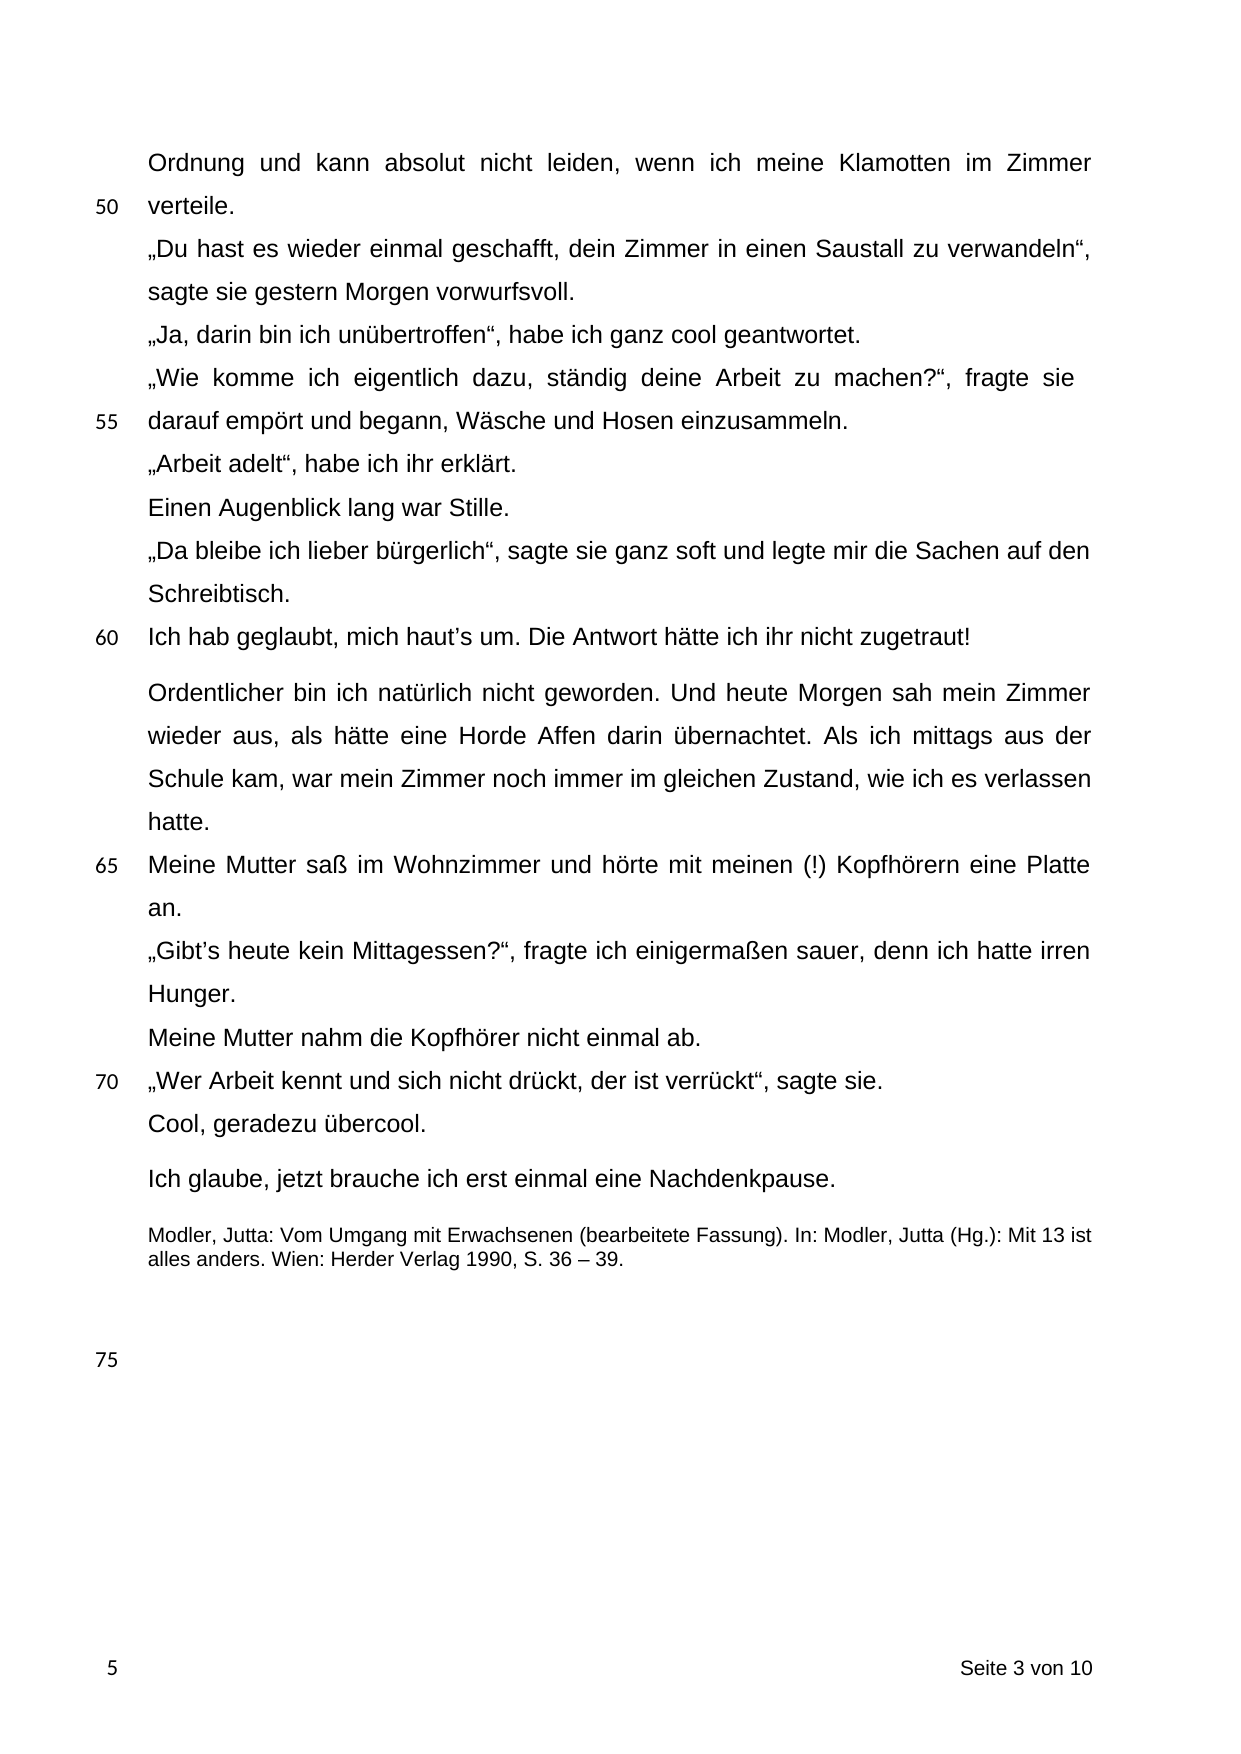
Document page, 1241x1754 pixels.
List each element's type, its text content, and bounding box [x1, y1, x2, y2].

text „Da bleibe ich lieber bürgerlich“, sagte sie ganz soft und legte mir die Sachen auf den Schreibtisch. [148, 536, 1093, 608]
text Ordentlicher bin ich natürlich nicht geworden. Und heute Morgen sah mein Zimmer wieder aus, als hätte eine Horde Affen darin übernachtet. Als ich mittags aus der Schule kam, war mein Zimmer noch immer im gleichen Zustand, wie ich es verlassen hatte. [148, 678, 1093, 836]
text Ich hab geglaubt, mich haut’s um. Die Antwort hätte ich ihr nicht zugetraut! [148, 622, 1093, 651]
text „Wie komme ich eigentlich dazu, ständig deine Arbeit zu machen?“, fragte sie darauf empört und begann, Wäsche und Hosen einzusammeln. [148, 363, 1076, 435]
text „Gibt’s heute kein Mittagessen?“, fragte ich einigermaßen sauer, denn ich hatte irren Hunger. [148, 936, 1093, 1008]
text Cool, geradezu übercool. [148, 1109, 1093, 1138]
text „Ja, darin bin ich unübertroffen“, habe ich ganz cool geantwortet. [148, 320, 1093, 349]
text Meine Mutter saß im Wohnzimmer und hörte mit meinen (!) Kopfhörern eine Platte an. [148, 850, 1093, 922]
text Ich glaube, jetzt brauche ich erst einmal eine Nachdenkpause. [148, 1164, 1093, 1193]
text Modler, Jutta: Vom Umgang mit Erwachsenen (bearbeitete Fassung). In: Modler, Jutta (Hg.): Mit 13 ist alles anders. Wien: Herder Verlag 1990, S. 36 – 39. [148, 1223, 1093, 1271]
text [148, 148, 1093, 219]
text Einen Augenblick lang war Stille. [148, 493, 1076, 521]
text „Arbeit adelt“, habe ich ihr erklärt. [148, 449, 1076, 478]
text Meine Mutter nahm die Kopfhörer nicht einmal ab. [148, 1023, 1093, 1051]
text „Wer Arbeit kennt und sich nicht drückt, der ist verrückt“, sagte sie. [148, 1066, 1093, 1094]
text „Du hast es wieder einmal geschafft, dein Zimmer in einen Saustall zu verwandeln“, sagte sie gestern Morgen vorwurfsvoll. [148, 234, 1093, 306]
